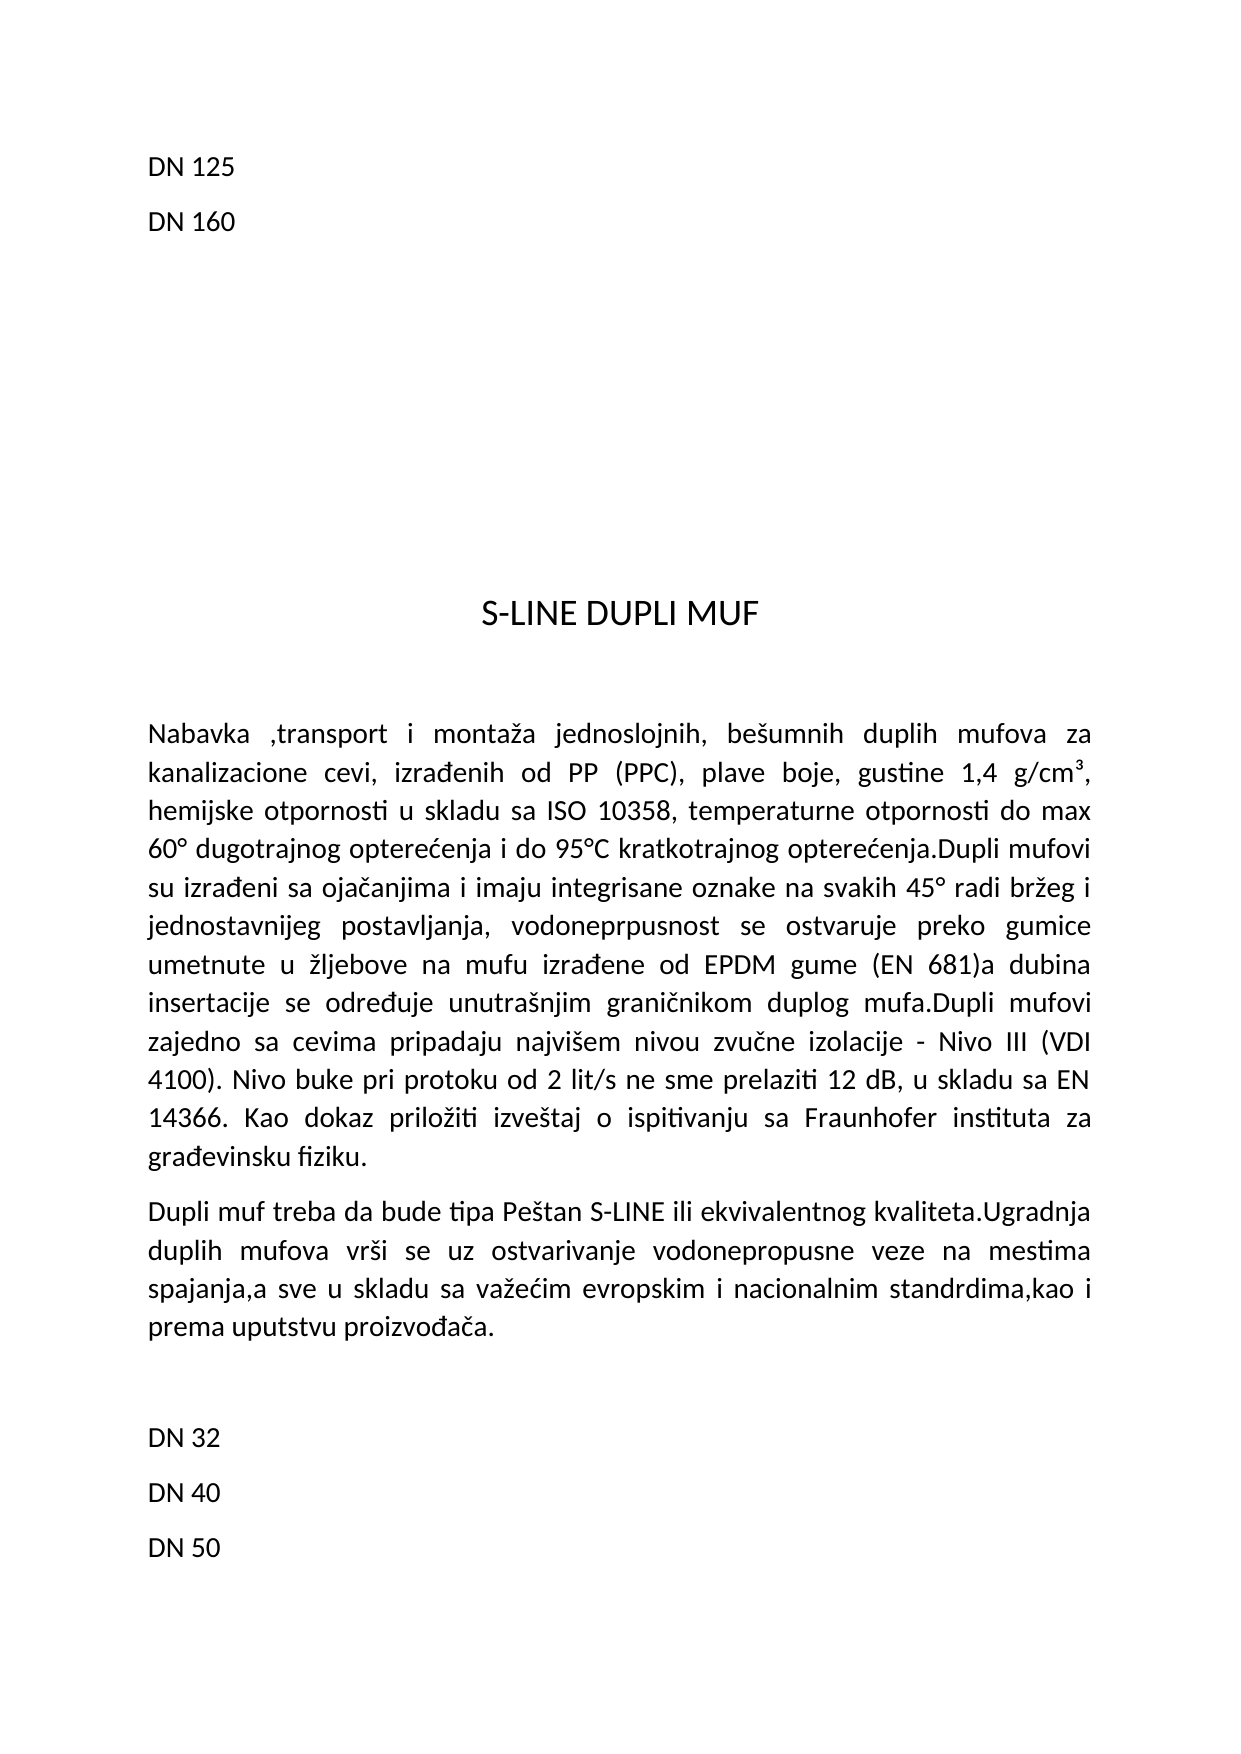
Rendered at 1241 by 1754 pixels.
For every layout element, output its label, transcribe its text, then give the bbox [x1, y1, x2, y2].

text Nabavka ,transport i montaža jednoslojnih, bešumnih duplih mufova za kanalizacione cevi, izrađenih od PP (PPC), plave boje, gustine 1,4 g/cm³, hemijske otpornosti u skladu sa ISO 10358, temperaturne otpornosti do max 60° dugotrajnog opterećenja i do 95°C kratkotrajnog opterećenja.Dupli mufovi su izrađeni sa ojačanjima i imaju integrisane oznake na svakih 45° radi bržeg i jednostavnijeg postavljanja, vodoneprpusnost se ostvaruje preko gumice umetnute u žljebove na mufu izrađene od EPDM gume (EN 681)a dubina insertacije se određuje unutrašnjim graničnikom duplog mufa.Dupli mufovi zajedno sa cevima pripadaju najvišem nivou zvučne izolacije - Nivo III (VDI 4100). Nivo buke pri protoku od 2 lit/s ne sme prelaziti 12 dB, u skladu sa EN 14366. Kao dokaz priložiti izveštaj o ispitivanju sa Fraunhofer instituta za građevinsku fiziku. [148, 715, 1093, 1174]
text DN 50 [148, 1529, 1093, 1564]
text DN 160 [148, 203, 1093, 238]
text DN 40 [148, 1474, 1093, 1509]
text DN 125 [148, 148, 1093, 183]
text Dupli muf treba da bude tipa Peštan S-LINE ili ekvivalentnog kvaliteta.Ugradnja duplih mufova vrši se uz ostvarivanje vodonepropusne veze na mestima spajanja,a sve u skladu sa važećim evropskim i nacionalnim standrdima,kao i prema uputstvu proizvođača. [148, 1193, 1093, 1344]
text DN 32 [148, 1419, 1093, 1454]
text S-LINE DUPLI MUF [148, 588, 1093, 634]
